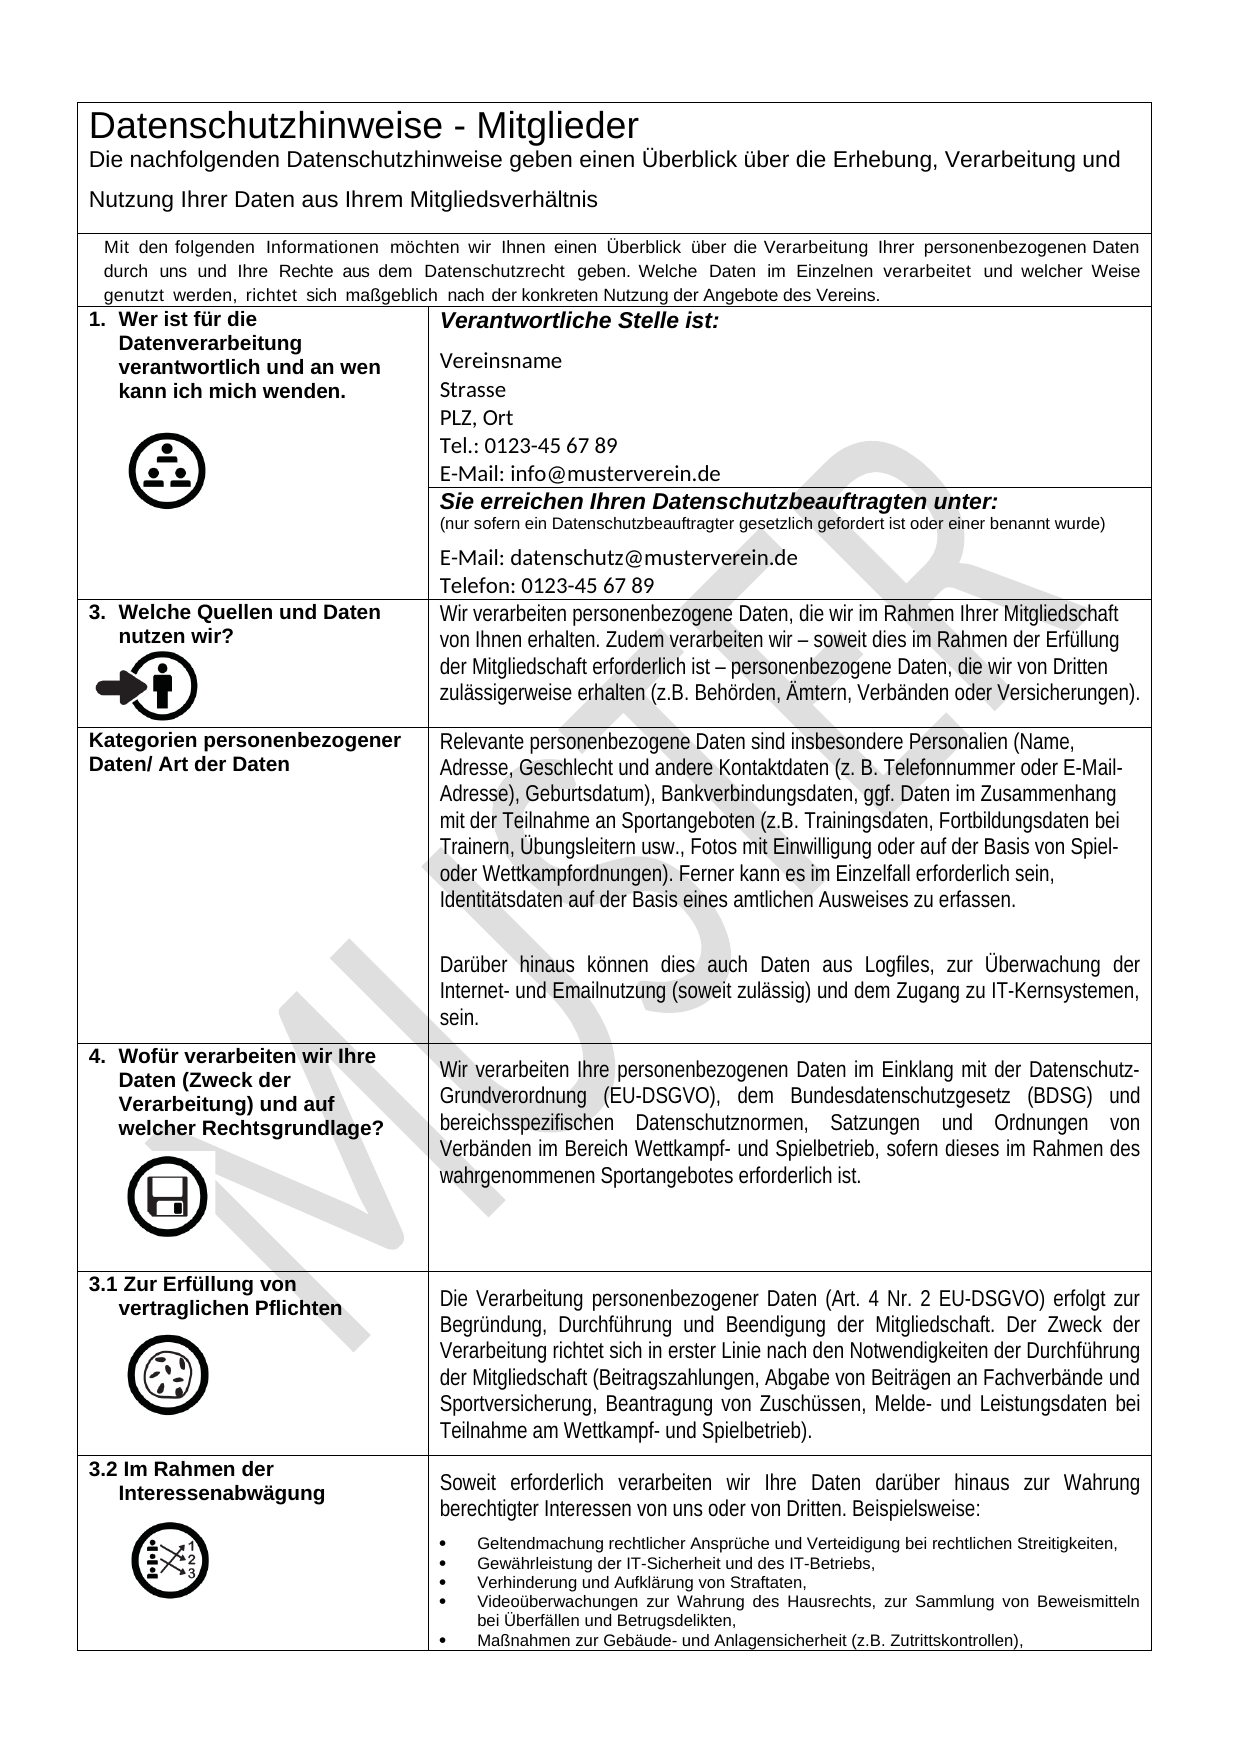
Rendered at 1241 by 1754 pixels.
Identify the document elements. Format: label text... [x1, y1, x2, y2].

table_cell Welche Quellen und Daten nutzen wir? [78, 600, 428, 727]
table_cell Wir verarbeiten Ihre personenbezogenen Daten im Einklang mit der Datenschutz-Grundverordnung (EU-DSGVO), dem Bundesdatenschutzgesetz (BDSG) und bereichsspezifischen Datenschutznormen, Satzungen und Ordnungen von Verbänden im Bereich Wettkampf- und Spielbetrieb, sofern dieses im Rahmen des wahrgenommenen Sportangebotes erforderlich ist. [429, 1044, 1151, 1271]
picture [118, 425, 216, 514]
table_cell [429, 1456, 1151, 1650]
table_cell Wir verarbeiten personenbezogene Daten, die wir im Rahmen Ihrer Mitgliedschaft von Ihnen erhalten. Zudem verarbeiten wir – soweit dies im Rahmen der Erfüllung der Mitgliedschaft erforderlich ist – personenbezogene Daten, die wir von Dritten zulässigerweise erhalten (z.B. Behörden, Ämtern, Verbänden oder Versicherungen). [429, 600, 1151, 727]
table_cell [78, 1456, 428, 1650]
table_header Datenschutzhinweise - Mitglieder Die nachfolgenden Datenschutzhinweise geben einen Überblick über die Erhebung, Verarbeitung und Nutzung Ihrer Daten aus Ihrem Mitgliedsverhältnis [78, 103, 1151, 233]
table_cell Die Verarbeitung personenbezogener Daten (Art. 4 Nr. 2 EU-DSGVO) erfolgt zur Begründung, Durchführung und Beendigung der Mitgliedschaft. Der Zweck der Verarbeitung richtet sich in erster Linie nach den Notwendigkeiten der Durchführung der Mitgliedschaft (Beitragszahlungen, Abgabe von Beiträgen an Fachverbände und Sportversicherung, Beantragung von Zuschüssen, Melde- und Leistungsdaten bei Teilnahme am Wettkampf- und Spielbetrieb). [429, 1272, 1151, 1455]
table_cell Relevante personenbezogene Daten sind insbesondere Personalien (Name, Adresse, Geschlecht und andere Kontaktdaten (z. B. Telefonnummer oder E-Mail-Adresse), Geburtsdatum), Bankverbindungsdaten, ggf. Daten im Zusammenhang mit der Teilnahme an Sportangeboten (z.B. Trainingsdaten, Fortbildungsdaten bei Trainern, Übungsleitern usw., Fotos mit Einwilligung oder auf der Basis von Spiel- oder Wettkampfordnungen). Ferner kann es im Einzelfall erforderlich sein, Identitätsdaten auf der Basis eines amtlichen Ausweises zu erfassen. Darüber hinaus können dies auch Daten aus Logfiles, zur Überwachung der Internet- und Emailnutzung (soweit zulässig) und dem Zugang zu IT-Kernsystemen, sein. [429, 728, 1151, 1043]
table_cell Wofür verarbeiten wir Ihre Daten (Zweck der Verarbeitung) und auf welcher Rechtsgrundlage? [78, 1044, 428, 1271]
picture [87, 645, 203, 727]
table_cell Kategorien personenbezogener Daten/ Art der Daten [78, 728, 428, 1043]
table_cell Verantwortliche Stelle ist: [429, 307, 1151, 487]
picture [121, 1515, 217, 1604]
picture [117, 1331, 218, 1420]
table_cell Sie erreichen Ihren Datenschutzbeauftragten unter: (nur sofern ein Datenschutzbeauftragter gesetzlich gefordert ist oder einer benannt wurde) [429, 488, 1151, 599]
table_cell 3.1 Zur Erfüllung von vertraglichen Pflichten [78, 1272, 428, 1455]
table_cell Wer ist für die Datenverarbeitung verantwortlich und an wen kann ich mich wenden. [78, 307, 428, 599]
table_cell Mit den folgenden Informationen möchten wir Ihnen einen Überblick über die Verarbeitung Ihrer personenbezogenen Daten durch uns und Ihre Rechte aus dem Datenschutzrecht geben. Welche Daten im Einzelnen verarbeitet und welcher Weise genutzt werden, richtet sich maßgeblich nach der konkreten Nutzung der Angebote des Vereins. [78, 234, 1151, 306]
picture [118, 1151, 216, 1241]
